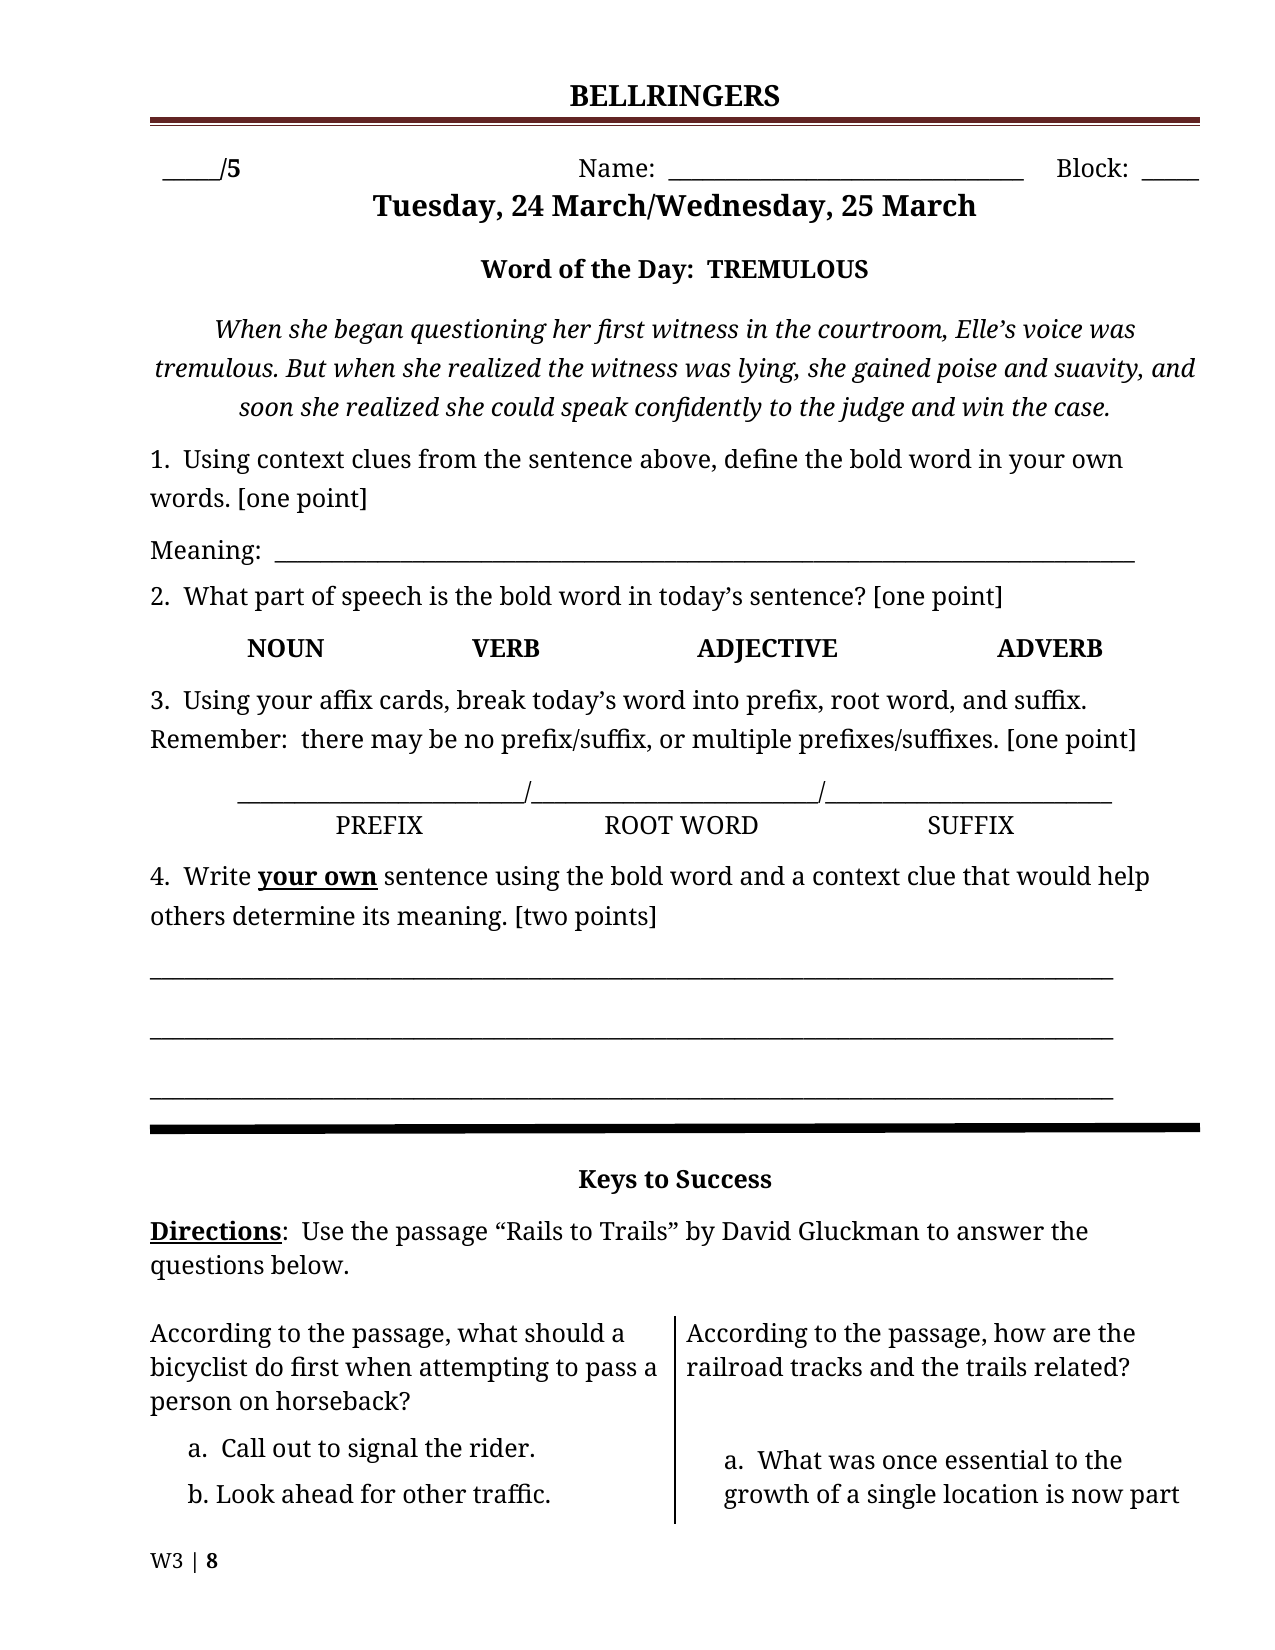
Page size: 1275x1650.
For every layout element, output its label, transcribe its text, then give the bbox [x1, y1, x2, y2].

text 4. Write your own sentence using the bold word and a context clue that would help others determine its meaning. [two points] [150, 859, 1200, 932]
text When she began questioning her first witness in the courtroom, Elle’s voice was tremulous. But when she realized the witness was lying, she gained poise and suavity, and soon she realized she could speak confidently to the judge and win the case. [150, 312, 1200, 424]
text 1. Using context clues from the sentence above, define the bold word in your own words. [one point] [150, 442, 1200, 515]
text 3. Using your affix cards, break today’s word into prefix, root word, and suffix. Remember: there may be no prefix/suffix, or multiple prefixes/suffixes. [one point] [150, 682, 1200, 756]
text Directions: Use the passage “Rails to Trails” by David Gluckman to answer the questions below. [150, 1214, 1200, 1282]
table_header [676, 1316, 1211, 1524]
text Tuesday, 24 March/Wednesday, 25 March [150, 185, 1200, 225]
text ____________________________________________________________________________________ [150, 950, 1200, 984]
text NOUN VERB ADJECTIVE ADVERB [150, 631, 1200, 665]
text _________________________/_________________________/_________________________ [150, 773, 1200, 807]
text Meaning: ___________________________________________________________________________ [150, 532, 1200, 567]
text Word of the Day: TREMULOUS [150, 252, 1200, 286]
text 2. What part of speech is the bold word in today’s sentence? [one point] [150, 579, 1200, 613]
text Keys to Success [150, 1162, 1200, 1196]
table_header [139, 1316, 674, 1524]
text ____________________________________________________________________________________ [150, 1070, 1200, 1104]
text ____________________________________________________________________________________ [150, 1010, 1200, 1044]
text PREFIX ROOT WORD SUFFIX [150, 807, 1200, 841]
